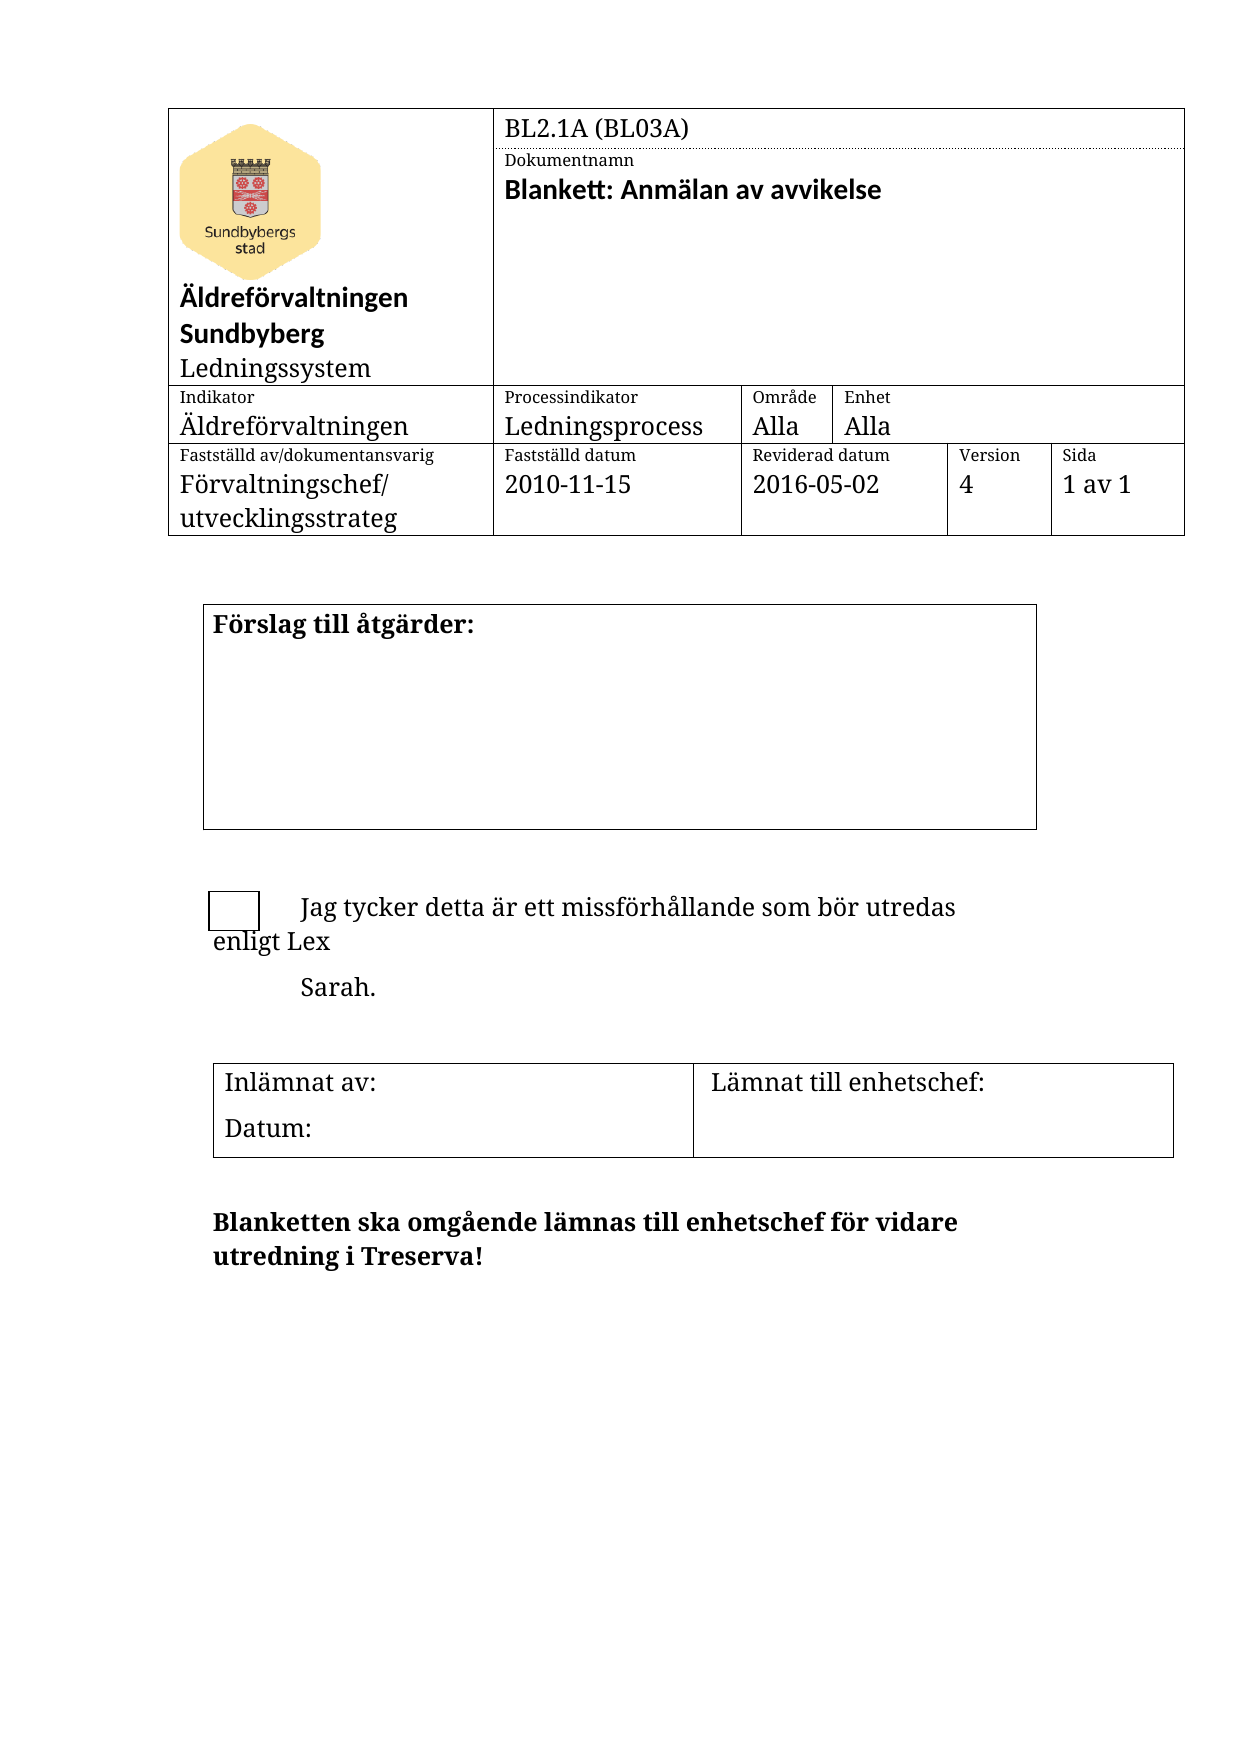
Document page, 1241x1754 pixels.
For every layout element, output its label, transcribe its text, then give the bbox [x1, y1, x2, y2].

picture [179, 123, 321, 280]
text Förslag till åtgärder: [204, 605, 1036, 641]
text Jag tycker detta är ett missförhållande som bör utredas enligt Lex [213, 889, 1028, 957]
table_header Lämnat till enhetschef: [694, 1064, 1173, 1157]
table_header Inlämnat av: Datum: [214, 1064, 693, 1157]
text Blanketten ska omgående lämnas till enhetschef för vidare utredning i Treserva! [213, 1205, 1028, 1273]
text Sarah. [213, 970, 1028, 1004]
